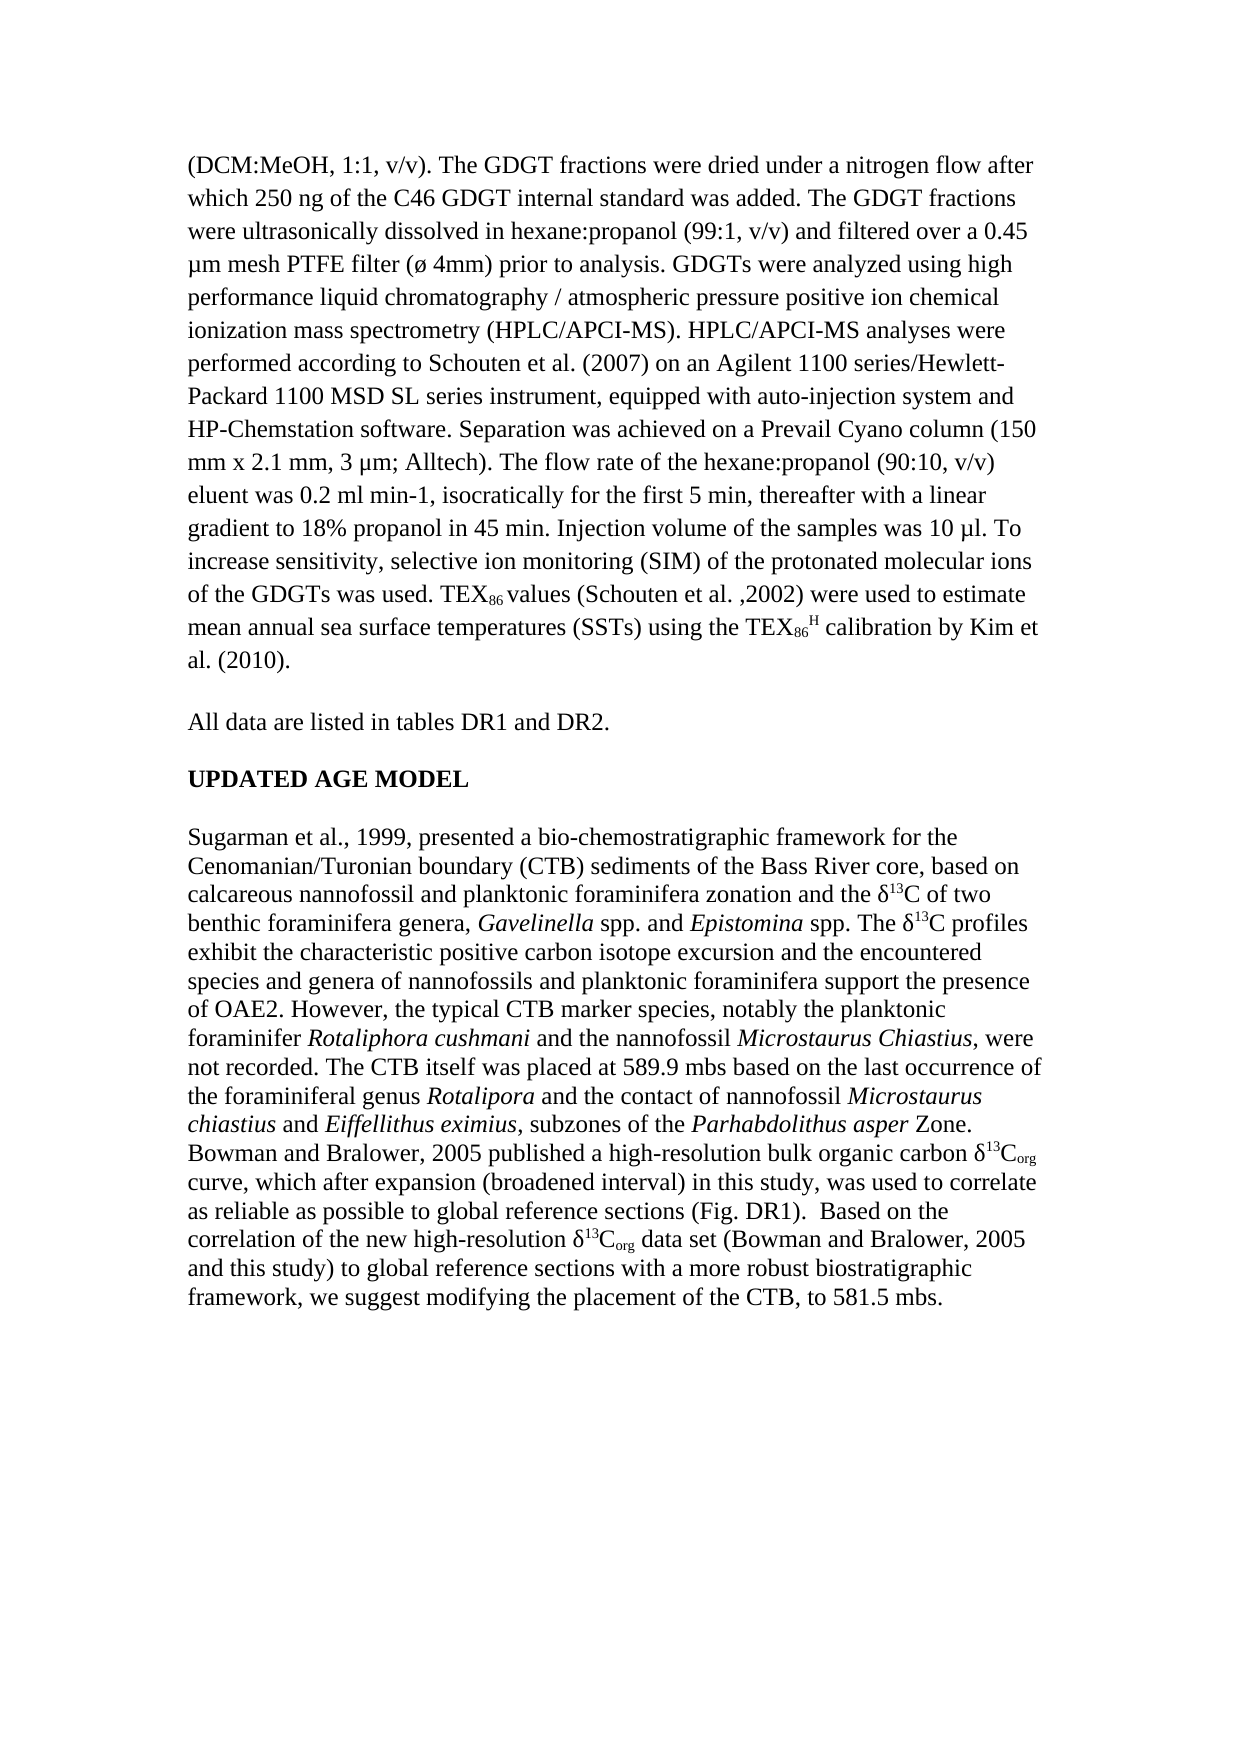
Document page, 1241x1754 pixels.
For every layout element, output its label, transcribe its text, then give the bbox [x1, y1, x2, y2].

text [187, 150, 1053, 674]
text Sugarman et al., 1999, presented a bio-chemostratigraphic framework for the Cenomanian/Turonian boundary (CTB) sediments of the Bass River core, based on calcareous nannofossil and planktonic foraminifera zonation and the δ13C of two benthic foraminifera genera, Gavelinella spp. and Epistomina spp. The δ13C profiles exhibit the characteristic positive carbon isotope excursion and the encountered species and genera of nannofossils and planktonic foraminifera support the presence of OAE2. However, the typical CTB marker species, notably the planktonic foraminifer Rotaliphora cushmani and the nannofossil Microstaurus Chiastius, were not recorded. The CTB itself was placed at 589.9 mbs based on the last occurrence of the foraminiferal genus Rotalipora and the contact of nannofossil Microstaurus chiastius and Eiffellithus eximius, subzones of the Parhabdolithus asper Zone. Bowman and Bralower, 2005 published a high-resolution bulk organic carbon δ13Corg curve, which after expansion (broadened interval) in this study, was used to correlate as reliable as possible to global reference sections (Fig. DR1). Based on the correlation of the new high-resolution δ13Corg data set (Bowman and Bralower, 2005 and this study) to global reference sections with a more robust biostratigraphic framework, we suggest modifying the placement of the CTB, to 581.5 mbs. [187, 822, 1053, 1311]
text UPDATED AGE MODEL [187, 764, 1053, 793]
text All data are listed in tables DR1 and DR2. [187, 707, 1053, 736]
